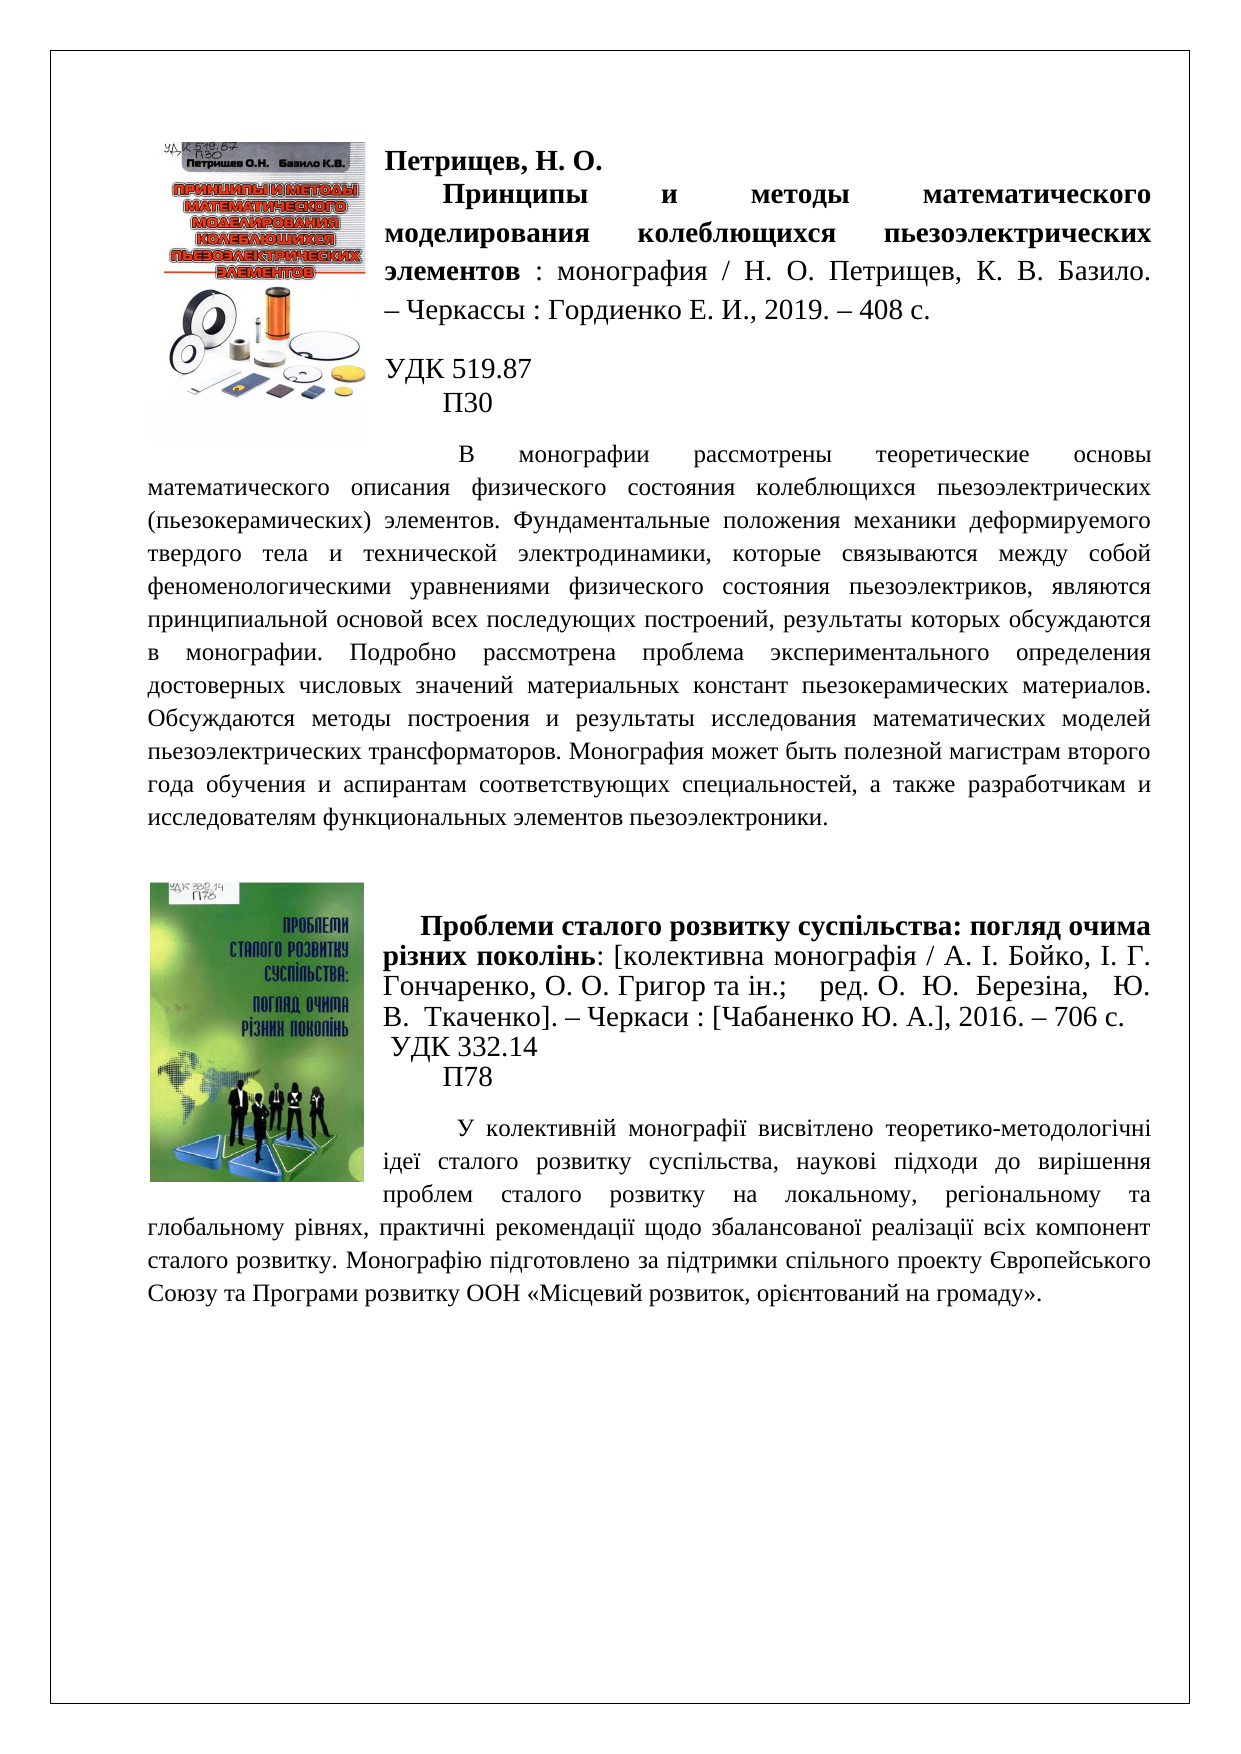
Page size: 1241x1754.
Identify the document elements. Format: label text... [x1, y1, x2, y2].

text Проблеми сталого розвитку суспільства: погляд очима різних поколінь: [колективна монографія / А. І. Бойко, І. Г. Гончаренко, О. О. Григор та ін.; ред. О. Ю. Березіна, Ю. В. Ткаченко]. – Черкаси : [Чабаненко Ю. А.], 2016. – 706 с. [364, 912, 1152, 1032]
text Петрищев, Н. О. [366, 143, 1152, 176]
text УДК 332.14 [364, 1032, 1152, 1062]
picture [150, 142, 366, 443]
text У колективній монографії висвітлено теоретико-методологічні ідеї сталого розвитку суспільства, наукові підходи до вирішення проблем сталого розвитку на локальному, регіональному та глобальному рівнях, практичні рекомендації щодо збалансованої реалізації всіх компонент сталого розвитку. Монографію підготовлено за підтримки спільного проекту Європейського Союзу та Програми розвитку ООН «Місцевий розвиток, орієнтований на громаду». [147, 1113, 1152, 1307]
text П30 [366, 385, 1152, 418]
text Принципы и методы математического моделирования колеблющихся пьезоэлектрических элементов : монография / Н. О. Петрищев, К. В. Базило. – Черкассы : Гордиенко Е. И., 2019. – 408 с. [366, 176, 1152, 326]
text В монографии рассмотрены теоретические основы математического описания физического состояния колеблющихся пьезоэлектрических (пьезокерамических) элементов. Фундаментальные положения механики деформируемого твердого тела и технической электродинамики, которые связываются между собой феноменологическими уравнениями физического состояния пьезоэлектриков, являются принципиальной основой всех последующих построений, результаты которых обсуждаются в монографии. Подробно рассмотрена проблема экспериментального определения достоверных числовых значений материальных констант пьезокерамических материалов. Обсуждаются методы построения и результаты исследования математических моделей пьезоэлектрических трансформаторов. Монография может быть полезной магистрам второго года обучения и аспирантам соответствующих специальностей, а также разработчикам и исследователям функциональных элементов пьезоэлектроники. [147, 439, 1152, 831]
text УДК 519.87 [366, 351, 1152, 385]
picture [150, 881, 364, 1182]
text П78 [364, 1062, 1152, 1092]
